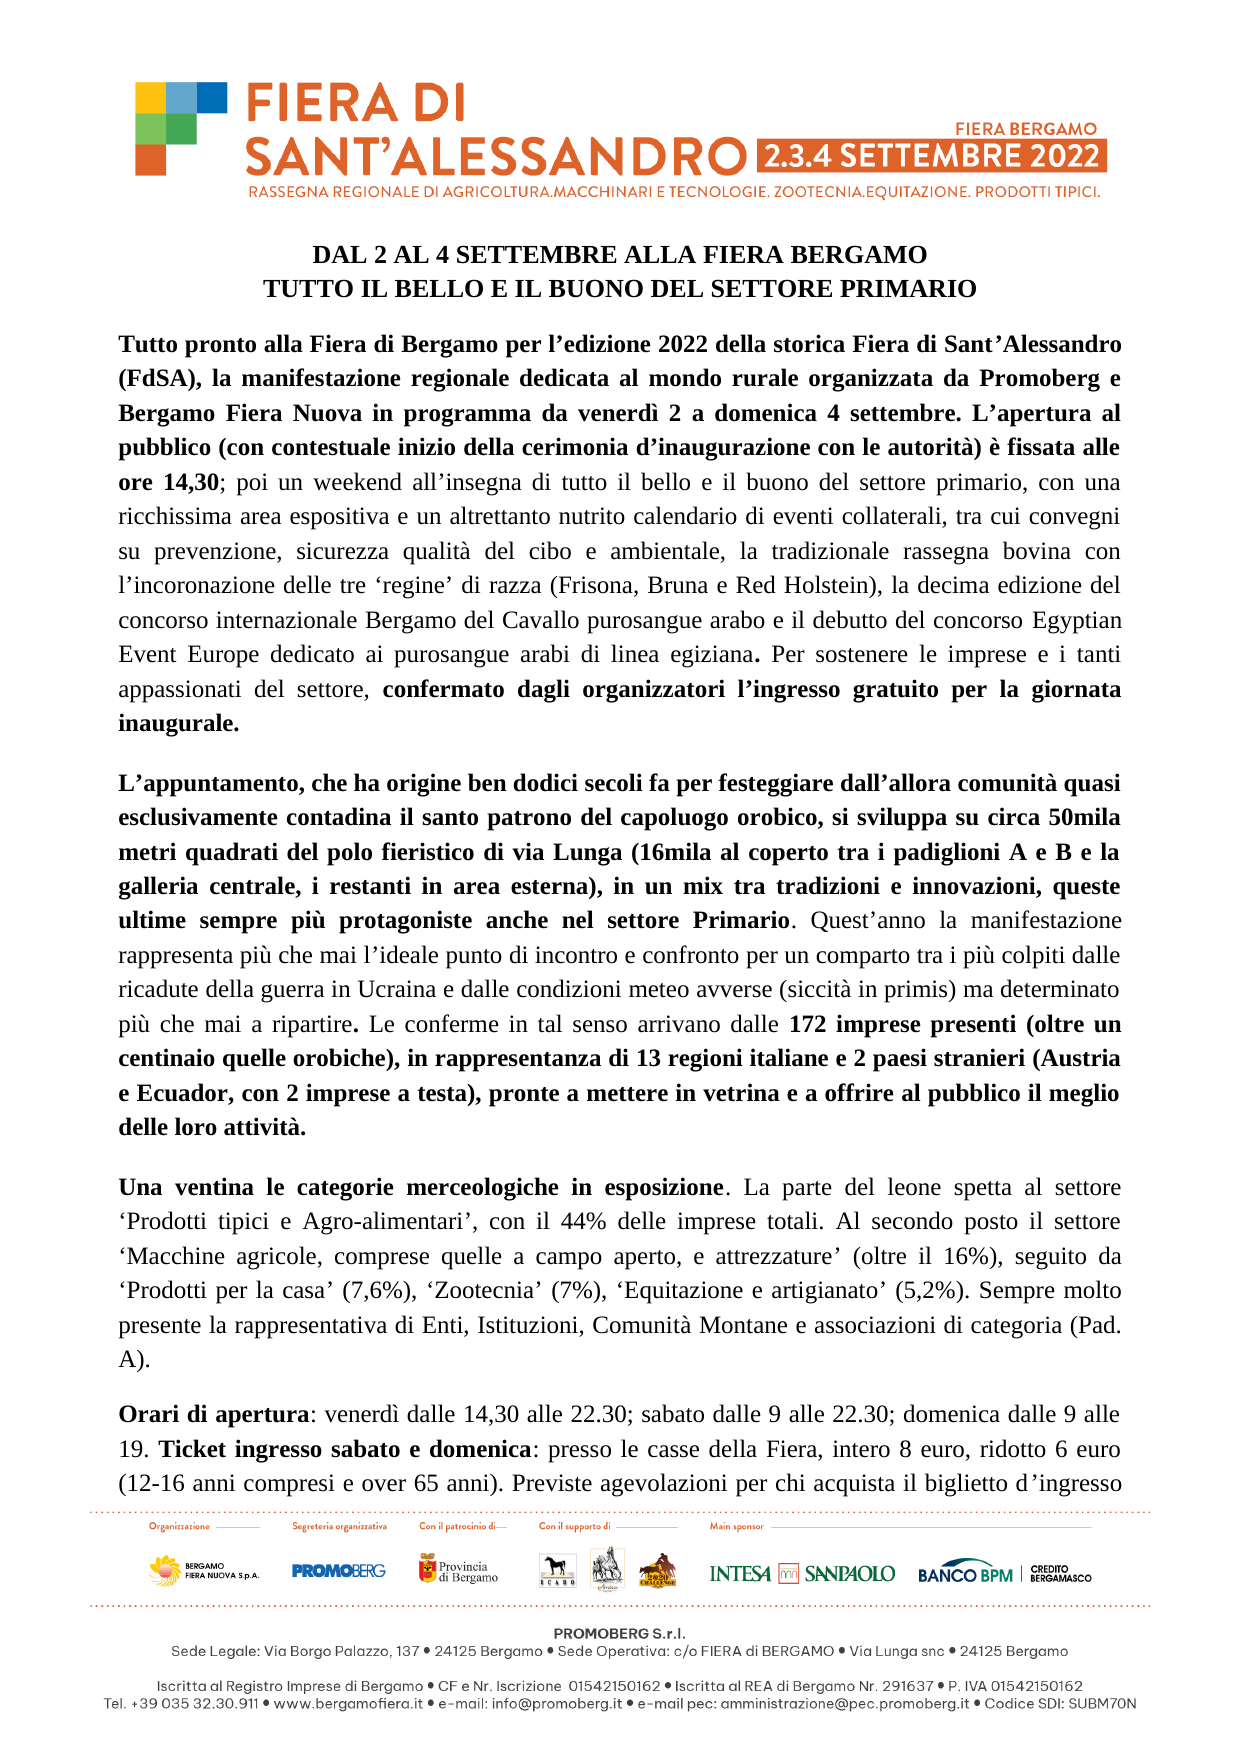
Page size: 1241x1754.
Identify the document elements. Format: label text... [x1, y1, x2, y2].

text L’appuntamento, che ha origine ben dodici secoli fa per festeggiare dall’allora comunità quasi esclusivamente contadina il santo patrono del capoluogo orobico, si sviluppa su circa 50mila metri quadrati del polo fieristico di via Lunga (16mila al coperto tra i padiglioni A e B e la galleria centrale, i restanti in area esterna), in un mix tra tradizioni e innovazioni, queste ultime sempre più protagoniste anche nel settore Primario. Quest’anno la manifestazione rappresenta più che mai l’ideale punto di incontro e confronto per un comparto tra i più colpiti dalle ricadute della guerra in Ucraina e dalle condizioni meteo avverse (siccità in primis) ma determinato più che mai a ripartire. Le conferme in tal senso arrivano dalle 172 imprese presenti (oltre un centinaio quelle orobiche), in rappresentanza di 13 regioni italiane e 2 paesi stranieri (Austria e Ecuador, con 2 imprese a testa), pronte a mettere in vetrina e a offrire al pubblico il meglio delle loro attività. [118, 768, 1122, 1141]
text TUTTO IL BELLO E IL BUONO DEL SETTORE PRIMARIO [118, 273, 1122, 303]
text DAL 2 AL 4 SETTEMBRE ALLA FIERA BERGAMO [118, 239, 1122, 269]
picture [129, 73, 1111, 204]
text Tutto pronto alla Fiera di Bergamo per l’edizione 2022 della storica Fiera di Sant’Alessandro (FdSA), la manifestazione regionale dedicata al mondo rurale organizzata da Promoberg e Bergamo Fiera Nuova in programma da venerdì 2 a domenica 4 settembre. L’apertura al pubblico (con contestuale inizio della cerimonia d’inaugurazione con le autorità) è fissata alle ore 14,30; poi un weekend all’insegna di tutto il bello e il buono del settore primario, con una ricchissima area espositiva e un altrettanto nutrito calendario di eventi collaterali, tra cui convegni su prevenzione, sicurezza qualità del cibo e ambientale, la tradizionale rassegna bovina con l’incoronazione delle tre ‘regine’ di razza (Frisona, Bruna e Red Holstein), la decima edizione del concorso internazionale Bergamo del Cavallo purosangue arabo e il debutto del concorso Egyptian Event Europe dedicato ai purosangue arabi di linea egiziana. Per sostenere le imprese e i tanti appassionati del settore, confermato dagli organizzatori l’ingresso gratuito per la giornata inaugurale. [118, 329, 1122, 737]
picture [67, 1504, 1173, 1716]
text Una ventina le categorie merceologiche in esposizione. La parte del leone spetta al settore ‘Prodotti tipici e Agro-alimentari’, con il 44% delle imprese totali. Al secondo posto il settore ‘Macchine agricole, comprese quelle a campo aperto, e attrezzature’ (oltre il 16%), seguito da ‘Prodotti per la casa’ (7,6%), ‘Zootecnia’ (7%), ‘Equitazione e artigianato’ (5,2%). Sempre molto presente la rappresentativa di Enti, Istituzioni, Comunità Montane e associazioni di categoria (Pad. A). [118, 1172, 1122, 1373]
